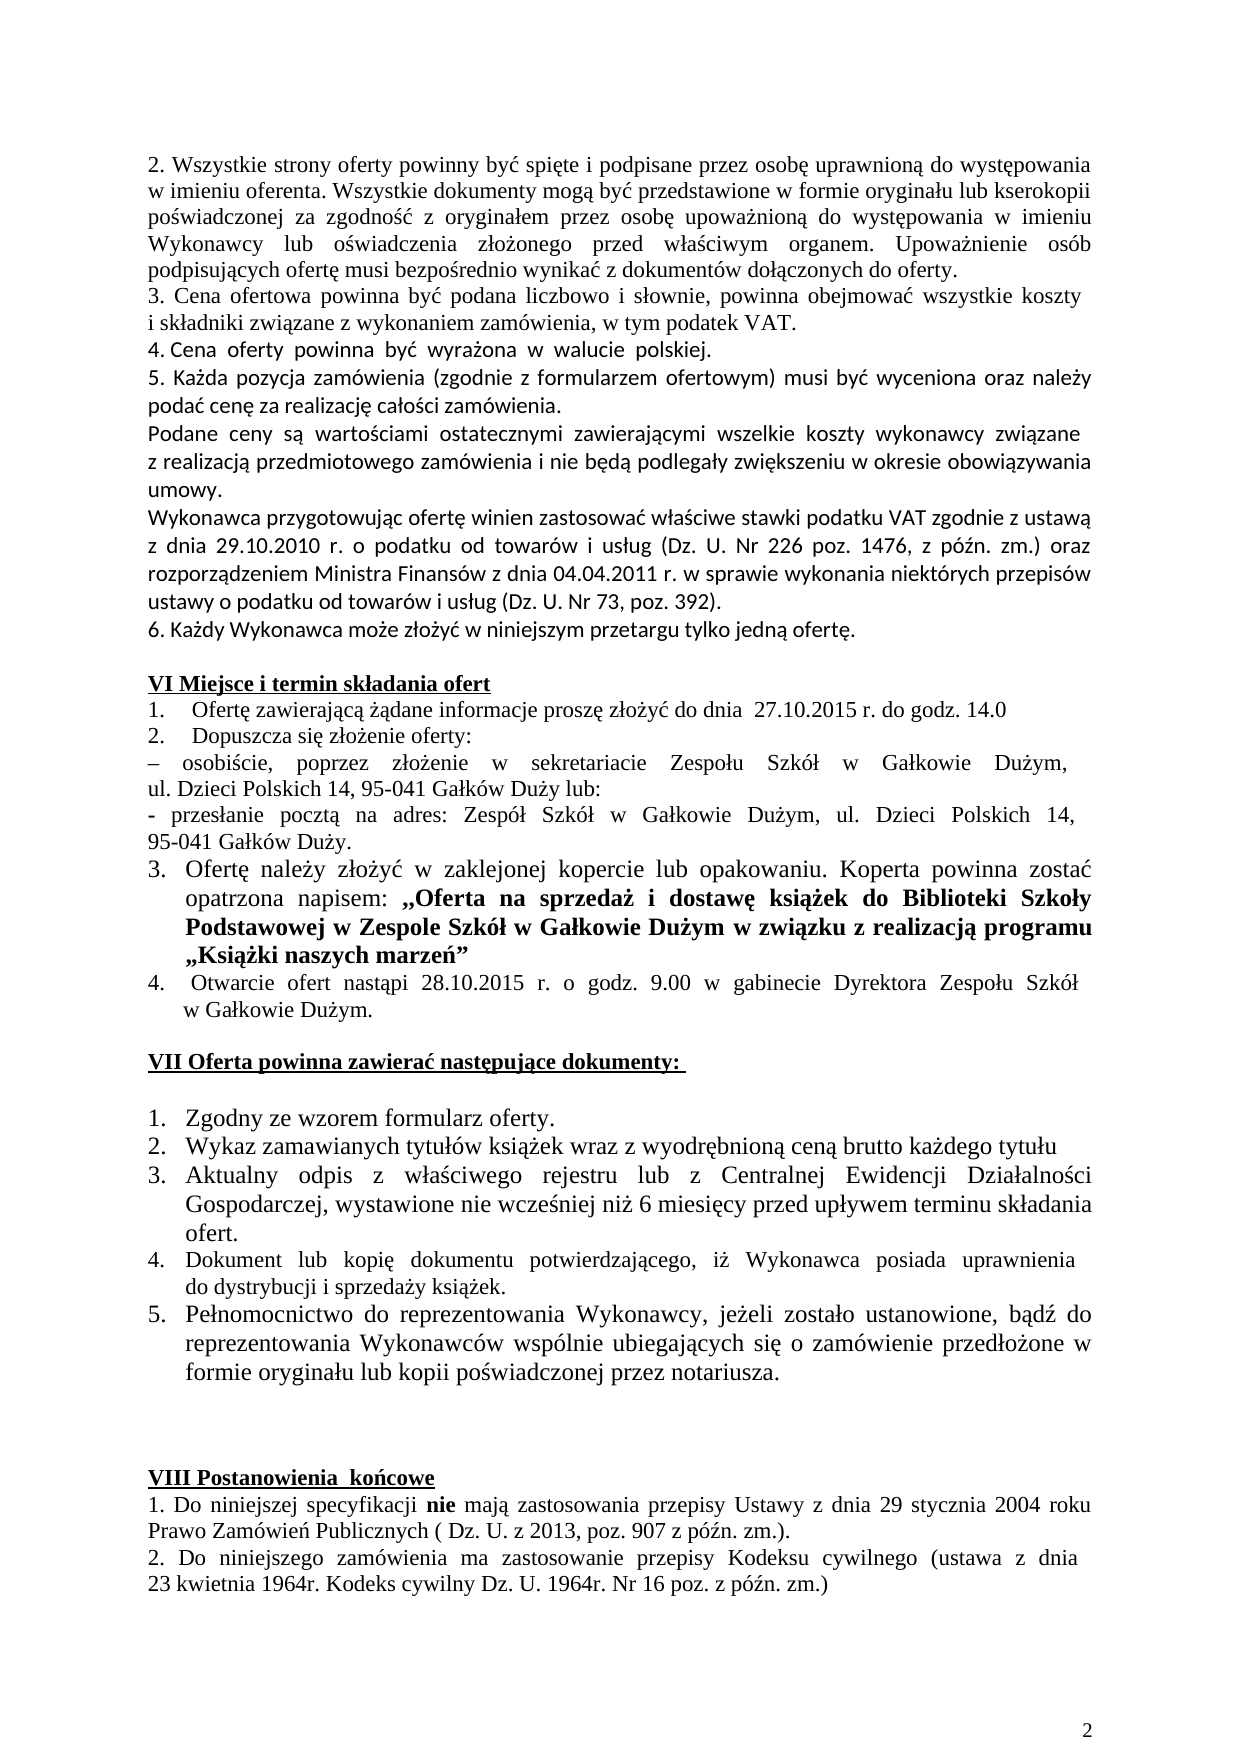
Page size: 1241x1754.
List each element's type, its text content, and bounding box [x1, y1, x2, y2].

list Dopuszcza się złożenie oferty: [148, 722, 1093, 749]
text 2. Wszystkie strony oferty powinny być spięte i podpisane przez osobę uprawnioną do występowania w imieniu oferenta. Wszystkie dokumenty mogą być przedstawione w formie oryginału lub kserokopii poświadczonej za zgodność z oryginałem przez osobę upoważnioną do występowania w imieniu Wykonawcy lub oświadczenia złożonego przed właściwym organem. Upoważnienie osób podpisujących ofertę musi bezpośrednio wynikać z dokumentów dołączonych do oferty. [148, 151, 1093, 282]
list Wykonawca przygotowując ofertę winien zastosować właściwe stawki podatku VAT zgodnie z ustawą z dnia 29.10.2010 r. o podatku od towarów i usług (Dz. U. Nr 226 poz. 1476, z późn. zm.) oraz rozporządzeniem Ministra Finansów z dnia 04.04.2011 r. w sprawie wykonania niektórych przepisów ustawy o podatku od towarów i usług (Dz. U. Nr 73, poz. 392). [148, 503, 1093, 615]
text VI Miejsce i termin składania ofert [148, 670, 1093, 696]
list Dokument lub kopię dokumentu potwierdzającego, iż Wykonawca posiada uprawnienia do dystrybucji i sprzedaży książek. [148, 1246, 1093, 1299]
text 4. Otwarcie ofert nastąpi 28.10.2015 r. o godz. 9.00 w gabinecie Dyrektora Zespołu Szkół w Gałkowie Dużym. [148, 969, 1093, 1022]
text 3. Cena ofertowa powinna być podana liczbowo i słownie, powinna obejmować wszystkie koszty i składniki związane z wykonaniem zamówienia, w tym podatek VAT. [148, 282, 1093, 335]
text VIII Postanowienia końcowe [148, 1464, 1093, 1491]
list Ofertę należy złożyć w zaklejonej kopercie lub opakowaniu. Koperta powinna zostać opatrzona napisem: ,,Oferta na sprzedaż i dostawę książek do Biblioteki Szkoły Podstawowej w Zespole Szkół w Gałkowie Dużym w związku z realizacją programu „Książki naszych marzeń” [148, 854, 1093, 969]
list Wykaz zamawianych tytułów książek wraz z wyodrębnioną ceną brutto każdego tytułu [148, 1131, 1093, 1160]
list 5. Każda pozycja zamówienia (zgodnie z formularzem ofertowym) musi być wyceniona oraz należy podać cenę za realizację całości zamówienia. [148, 363, 1093, 419]
list Ofertę zawierającą żądane informacje proszę złożyć do dnia 27.10.2015 r. do godz. 14.0 [148, 696, 1093, 722]
text - przesłanie pocztą na adres: Zespół Szkół w Gałkowie Dużym, ul. Dzieci Polskich 14, 95-041 Gałków Duży. [148, 802, 1093, 854]
list Podane ceny są wartościami ostatecznymi zawierającymi wszelkie koszty wykonawcy związane z realizacją przedmiotowego zamówienia i nie będą podlegały zwiększeniu w okresie obowiązywania umowy. [148, 419, 1093, 503]
text 1. Do niniejszej specyfikacji nie mają zastosowania przepisy Ustawy z dnia 29 stycznia 2004 roku Prawo Zamówień Publicznych ( Dz. U. z 2013, poz. 907 z późn. zm.). [148, 1491, 1093, 1543]
text – osobiście, poprzez złożenie w sekretariacie Zespołu Szkół w Gałkowie Dużym, ul. Dzieci Polskich 14, 95-041 Gałków Duży lub: [148, 749, 1093, 802]
list Zgodny ze wzorem formularz oferty. [148, 1103, 1093, 1131]
text 2. Do niniejszego zamówienia ma zastosowanie przepisy Kodeksu cywilnego (ustawa z dnia 23 kwietnia 1964r. Kodeks cywilny Dz. U. 1964r. Nr 16 poz. z późn. zm.) [148, 1543, 1093, 1596]
list 4. Cena oferty powinna być wyrażona w walucie polskiej. [148, 335, 1093, 363]
text VII Oferta powinna zawierać następujące dokumenty: [148, 1048, 1093, 1075]
list 6. Każdy Wykonawca może złożyć w niniejszym przetargu tylko jedną ofertę. [148, 615, 1093, 643]
list Aktualny odpis z właściwego rejestru lub z Centralnej Ewidencji Działalności Gospodarczej, wystawione nie wcześniej niż 6 miesięcy przed upływem terminu składania ofert. [148, 1160, 1093, 1246]
list Pełnomocnictwo do reprezentowania Wykonawcy, jeżeli zostało ustanowione, bądź do reprezentowania Wykonawców wspólnie ubiegających się o zamówienie przedłożone w formie oryginału lub kopii poświadczonej przez notariusza. [148, 1299, 1093, 1385]
